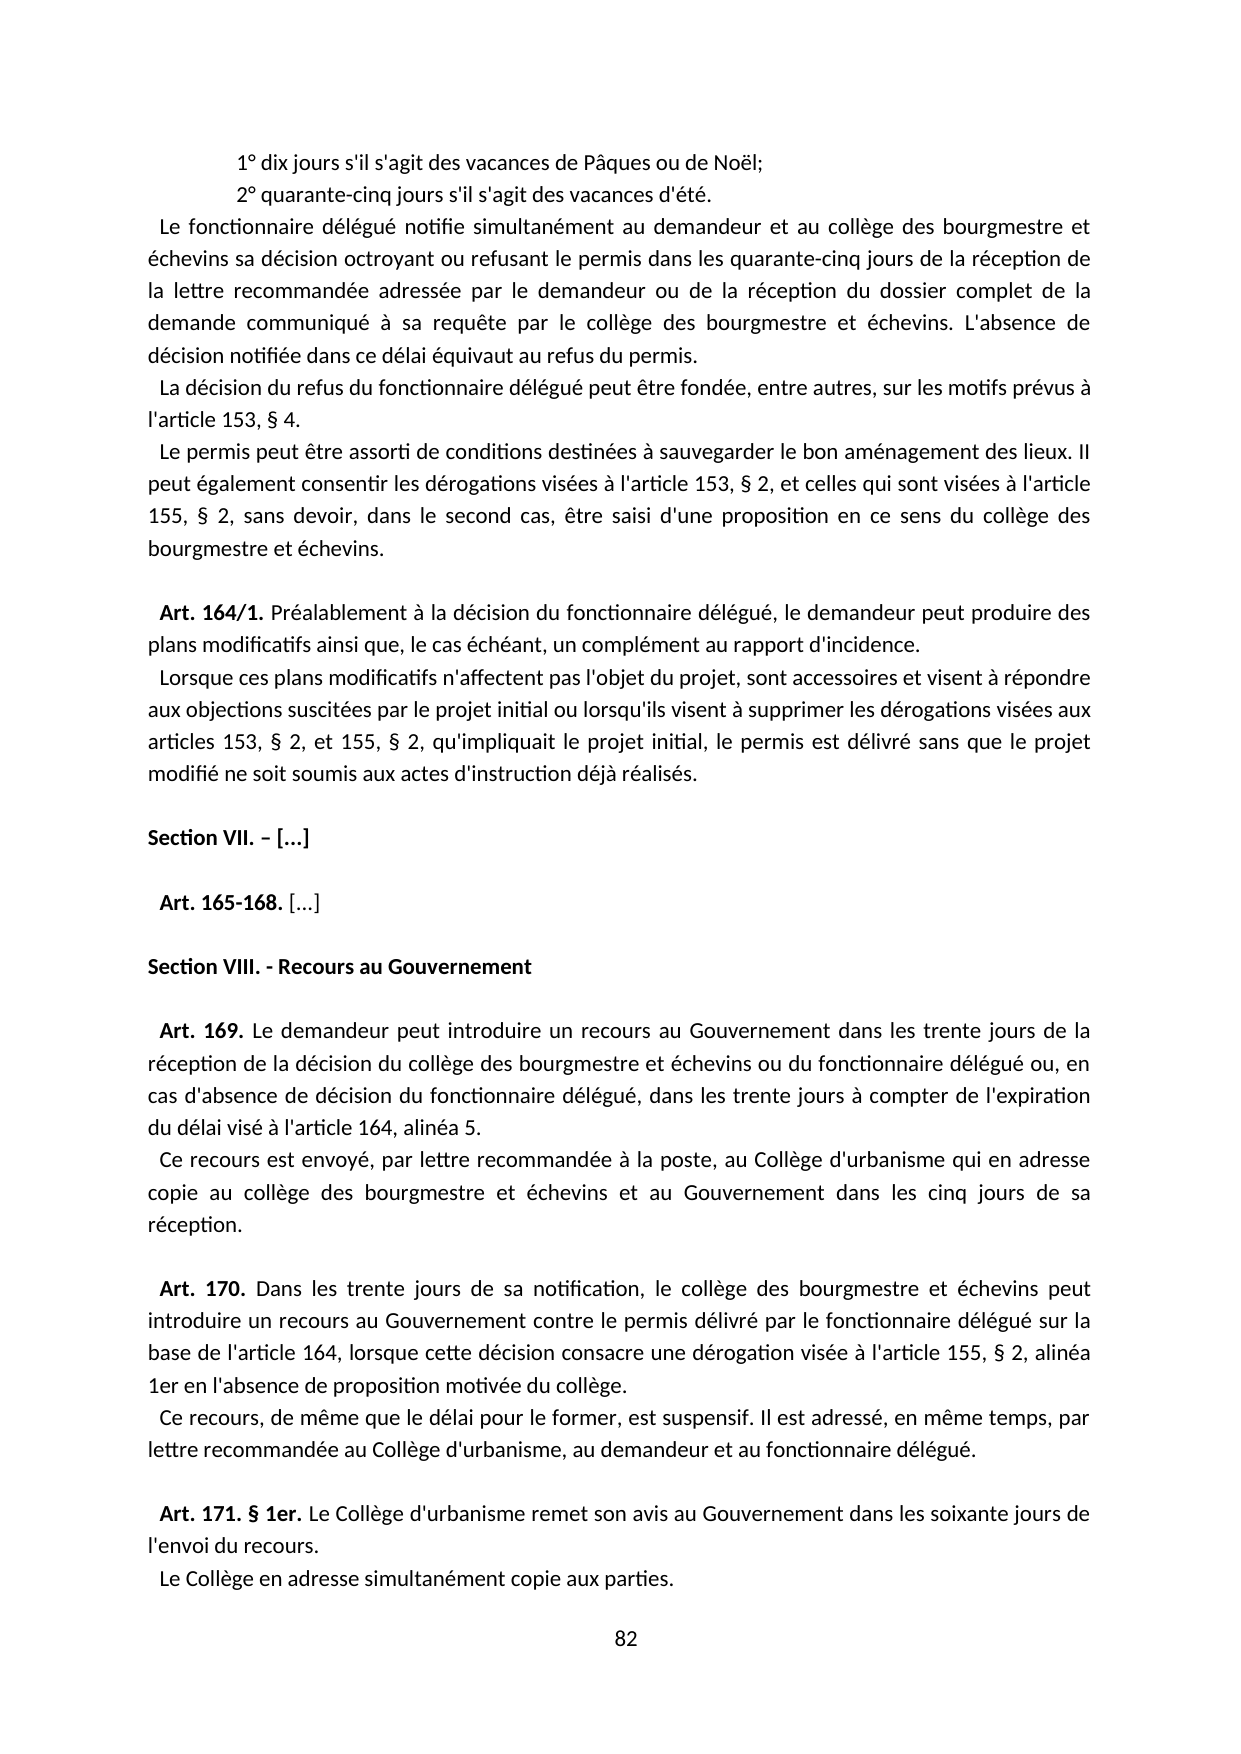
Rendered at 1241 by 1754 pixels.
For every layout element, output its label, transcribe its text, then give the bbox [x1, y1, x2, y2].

text Art. 170. Dans les trente jours de sa notification, le collège des bourgmestre et échevins peut introduire un recours au Gouvernement contre le permis délivré par le fonctionnaire délégué sur la base de l'article 164, lorsque cette décision consacre une dérogation visée à l'article 155, § 2, alinéa 1er en l'absence de proposition motivée du collège. [148, 1274, 1093, 1399]
text Lorsque ces plans modificatifs n'affectent pas l'objet du projet, sont accessoires et visent à répondre aux objections suscitées par le projet initial ou lorsqu'ils visent à supprimer les dérogations visées aux articles 153, § 2, et 155, § 2, qu'impliquait le projet initial, le permis est délivré sans que le projet modifié ne soit soumis aux actes d'instruction déjà réalisés. [148, 663, 1093, 787]
text Ce recours est envoyé, par lettre recommandée à la poste, au Collège d'urbanisme qui en adresse copie au collège des bourgmestre et échevins et au Gouvernement dans les cinq jours de sa réception. [148, 1145, 1093, 1238]
text Art. 165-168. [...] [148, 888, 1093, 916]
subtitle Section VII. – [...] [148, 823, 1093, 852]
text La décision du refus du fonctionnaire délégué peut être fondée, entre autres, sur les motifs prévus à l'article 153, § 4. [148, 373, 1093, 433]
text Le fonctionnaire délégué notifie simultanément au demandeur et au collège des bourgmestre et échevins sa décision octroyant ou refusant le permis dans les quarante-cinq jours de la réception de la lettre recommandée adressée par le demandeur ou de la réception du dossier complet de la demande communiqué à sa requête par le collège des bourgmestre et échevins. L'absence de décision notifiée dans ce délai équivaut au refus du permis. [148, 212, 1093, 369]
text 1° dix jours s'il s'agit des vacances de Pâques ou de Noël; [227, 148, 1093, 176]
text Art. 164/1. Préalablement à la décision du fonctionnaire délégué, le demandeur peut produire des plans modificatifs ainsi que, le cas échéant, un complément au rapport d'incidence. [148, 598, 1093, 658]
text Le permis peut être assorti de conditions destinées à sauvegarder le bon aménagement des lieux. II peut également consentir les dérogations visées à l'article 153, § 2, et celles qui sont visées à l'article 155, § 2, sans devoir, dans le second cas, être saisi d'une proposition en ce sens du collège des bourgmestre et échevins. [148, 437, 1093, 562]
text Art. 169. Le demandeur peut introduire un recours au Gouvernement dans les trente jours de la réception de la décision du collège des bourgmestre et échevins ou du fonctionnaire délégué ou, en cas d'absence de décision du fonctionnaire délégué, dans les trente jours à compter de l'expiration du délai visé à l'article 164, alinéa 5. [148, 1017, 1093, 1141]
text Art. 171. § 1er. Le Collège d'urbanisme remet son avis au Gouvernement dans les soixante jours de l'envoi du recours. [148, 1499, 1093, 1560]
text Ce recours, de même que le délai pour le former, est suspensif. Il est adressé, en même temps, par lettre recommandée au Collège d'urbanisme, au demandeur et au fonctionnaire délégué. [148, 1403, 1093, 1463]
subtitle Section VIII. - Recours au Gouvernement [148, 952, 1093, 980]
text 2° quarante-cinq jours s'il s'agit des vacances d'été. [227, 180, 1093, 208]
text Le Collège en adresse simultanément copie aux parties. [148, 1564, 1093, 1592]
